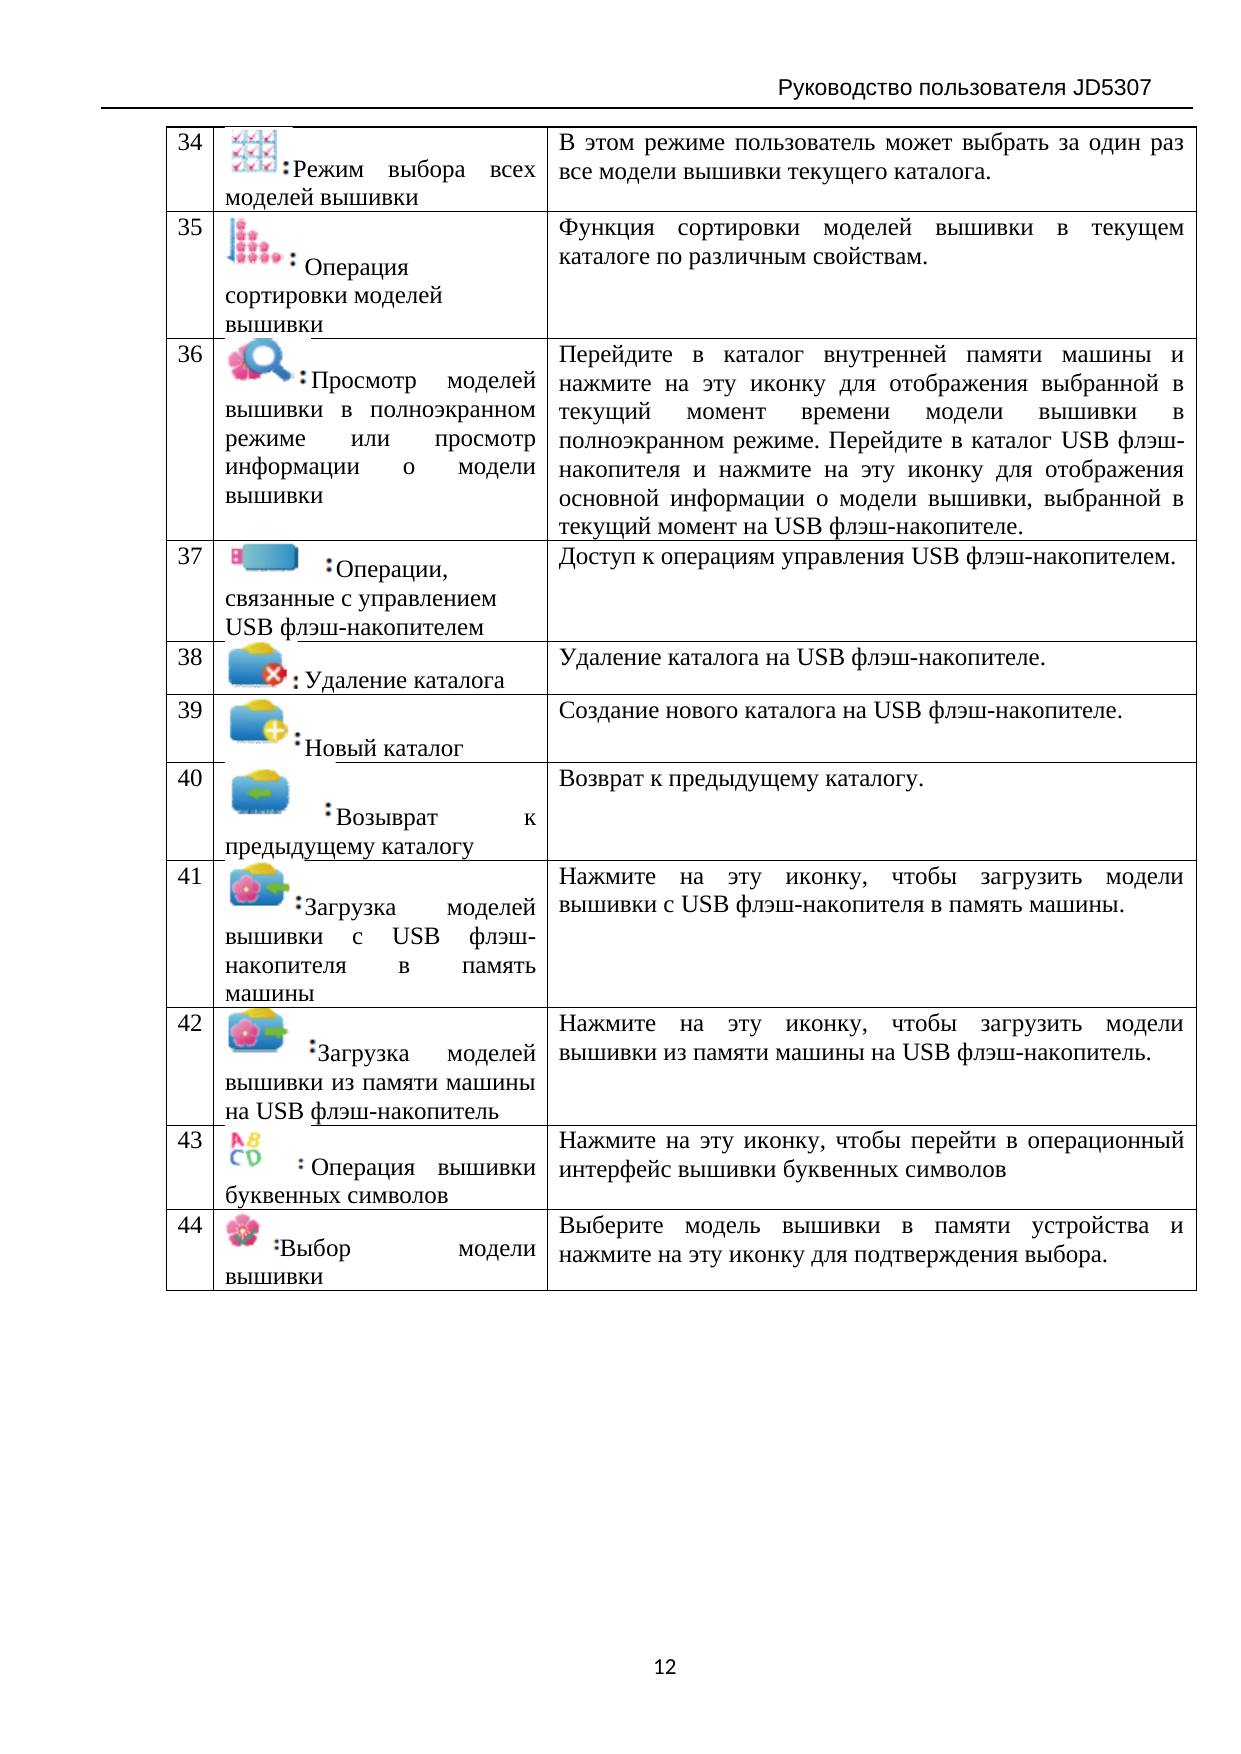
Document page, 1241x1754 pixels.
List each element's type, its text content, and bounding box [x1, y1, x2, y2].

table_cell Функция сортировки моделей вышивки в текущем каталоге по различным свойствам. [548, 212, 1196, 338]
table_cell Операция сортировки моделей вышивки [214, 212, 547, 338]
table_cell Возыврат к предыдущему каталогу [214, 763, 547, 860]
table_cell Нажмите на эту иконку, чтобы перейти в операционный интерфейс вышивки буквенных символов [548, 1126, 1196, 1209]
table_cell Нажмите на эту иконку, чтобы загрузить модели вышивки из памяти машины на USB флэш-накопитель. [548, 1008, 1196, 1124]
table_cell 38 [167, 642, 213, 694]
table_cell Загрузка моделей вышивки из памяти машины на USB флэш-накопитель [214, 1008, 547, 1124]
table_cell Нажмите на эту иконку, чтобы загрузить модели вышивки с USB флэш-накопителя в память машины. [548, 861, 1196, 1007]
table_cell 40 [167, 763, 213, 860]
table_header В этом режиме пользователь может выбрать за один раз все модели вышивки текущего каталога. [548, 128, 1196, 211]
table_cell 44 [167, 1210, 213, 1290]
table_cell 42 [167, 1008, 213, 1124]
table_cell Просмотр моделей вышивки в полноэкранном режиме или просмотр информации о модели вышивки [214, 339, 547, 540]
table_cell 36 [167, 339, 213, 540]
table_cell Доступ к операциям управления USB флэш-накопителем. [548, 541, 1196, 641]
table_cell Выберите модель вышивки в памяти устройства и нажмите на эту иконку для подтверждения выбора. [548, 1210, 1196, 1290]
table_cell 37 [167, 541, 213, 641]
table_header Режим выбора всех моделей вышивки [214, 128, 547, 211]
table_cell Загрузка моделей вышивки с USB флэш-накопителя в память машины [214, 861, 547, 1007]
table_cell 39 [167, 695, 213, 762]
table_cell Операции, связанные с управлением USB флэш-накопителем [214, 541, 547, 641]
table_cell Возврат к предыдущему каталогу. [548, 763, 1196, 860]
table_cell Удаление каталога на USB флэш-накопителе. [548, 642, 1196, 694]
table_cell 43 [167, 1126, 213, 1209]
table_cell 35 [167, 212, 213, 338]
table_cell Выбор модели вышивки [214, 1210, 547, 1290]
table_cell 41 [167, 861, 213, 1007]
table_cell Создание нового каталога на USB флэш-накопителе. [548, 695, 1196, 762]
table_cell Операция вышивки буквенных символов [214, 1126, 547, 1209]
table_cell Новый каталог [214, 695, 547, 762]
table_cell Перейдите в каталог внутренней памяти машины и нажмите на эту иконку для отображения выбранной в текущий момент времени модели вышивки в полноэкранном режиме. Перейдите в каталог USB флэш-накопителя и нажмите на эту иконку для отображения основной информации о модели вышивки, выбранной в текущий момент на USB флэш-накопителе. [548, 339, 1196, 540]
table_header 34 [167, 128, 213, 211]
table_cell Удаление каталога [214, 642, 547, 694]
